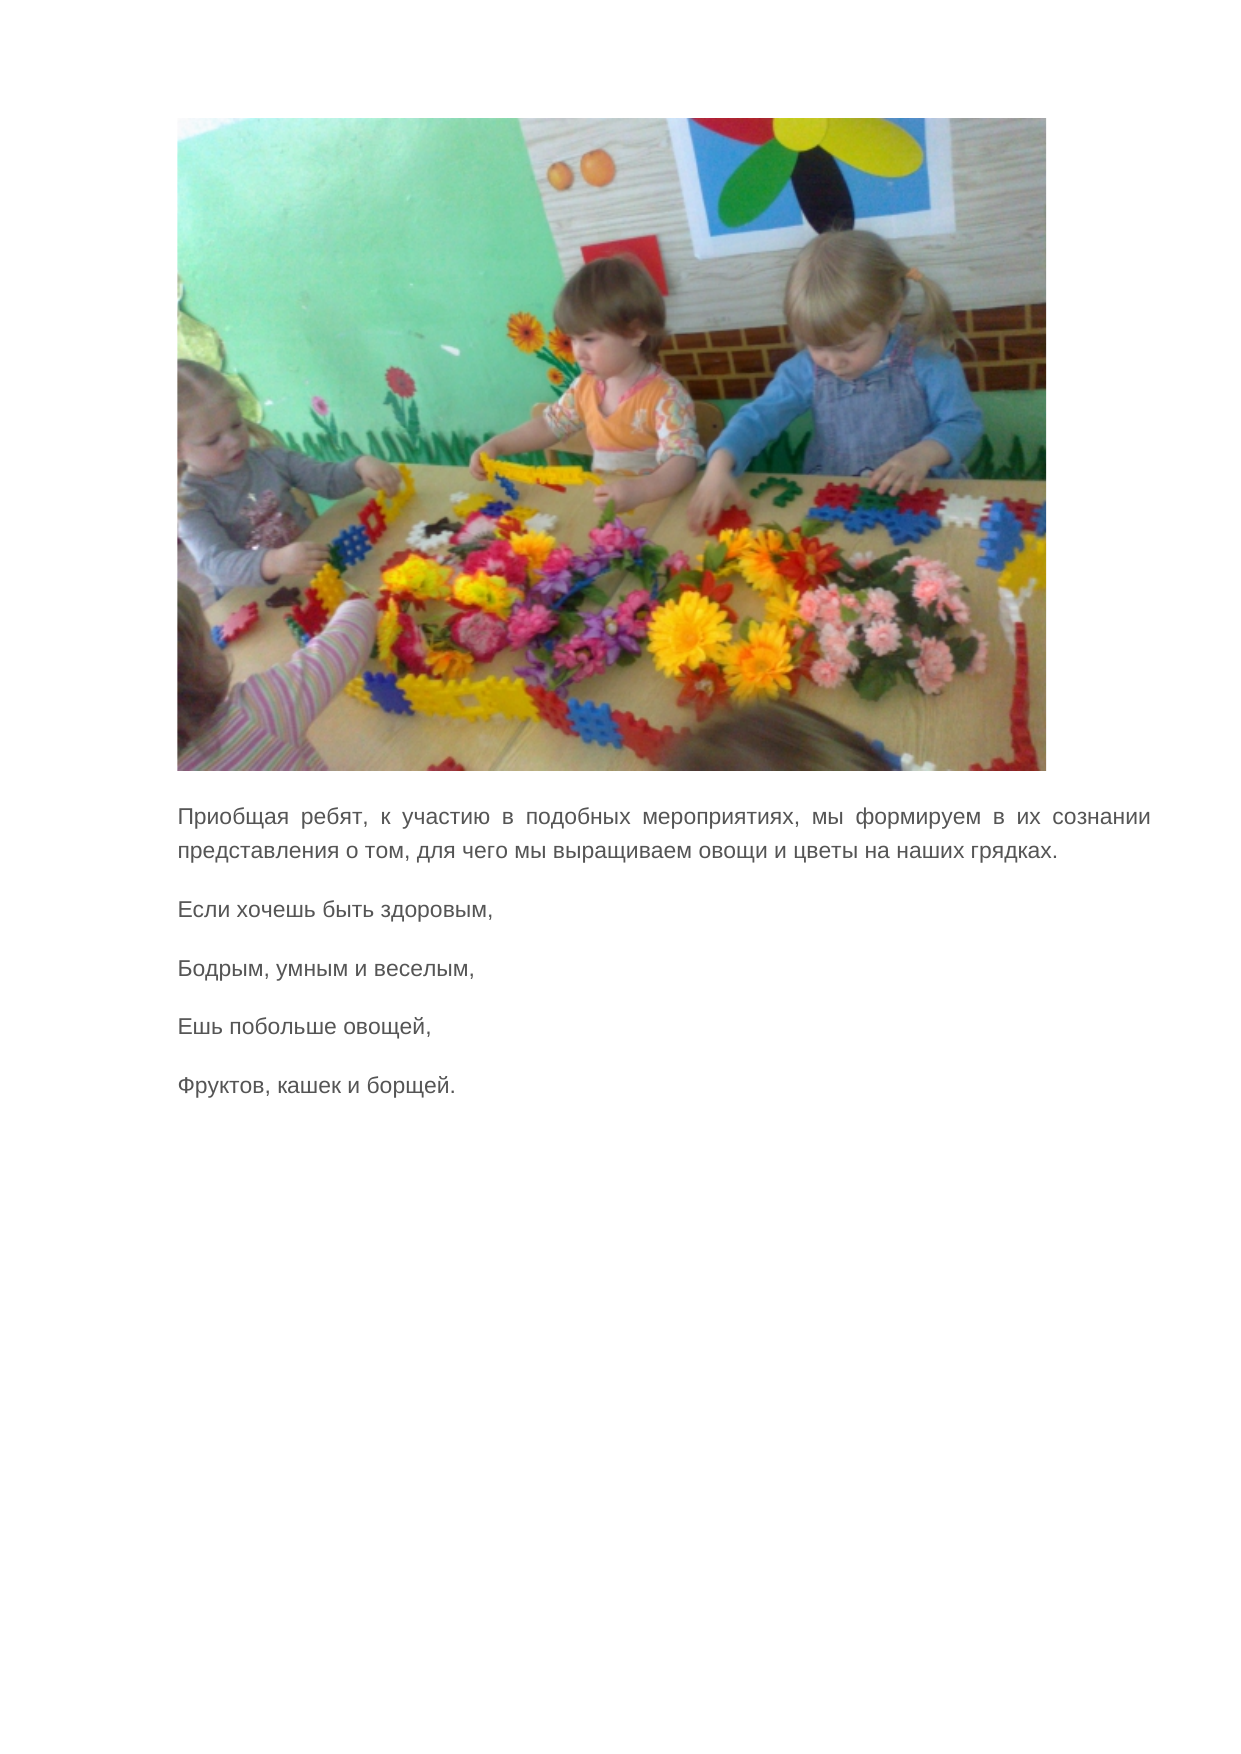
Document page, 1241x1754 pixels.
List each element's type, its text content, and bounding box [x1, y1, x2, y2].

text Фруктов, кашек и борщей. [177, 1064, 1152, 1098]
picture [177, 118, 1047, 771]
text Ешь побольше овощей, [177, 1005, 1152, 1039]
text Если хочешь быть здоровым, [177, 888, 1152, 922]
text Приобщая ребят, к участию в подобных мероприятиях, мы формируем в их сознании представления о том, для чего мы выращиваем овощи и цветы на наших грядках. [177, 795, 1152, 863]
text Бодрым, умным и веселым, [177, 947, 1152, 981]
